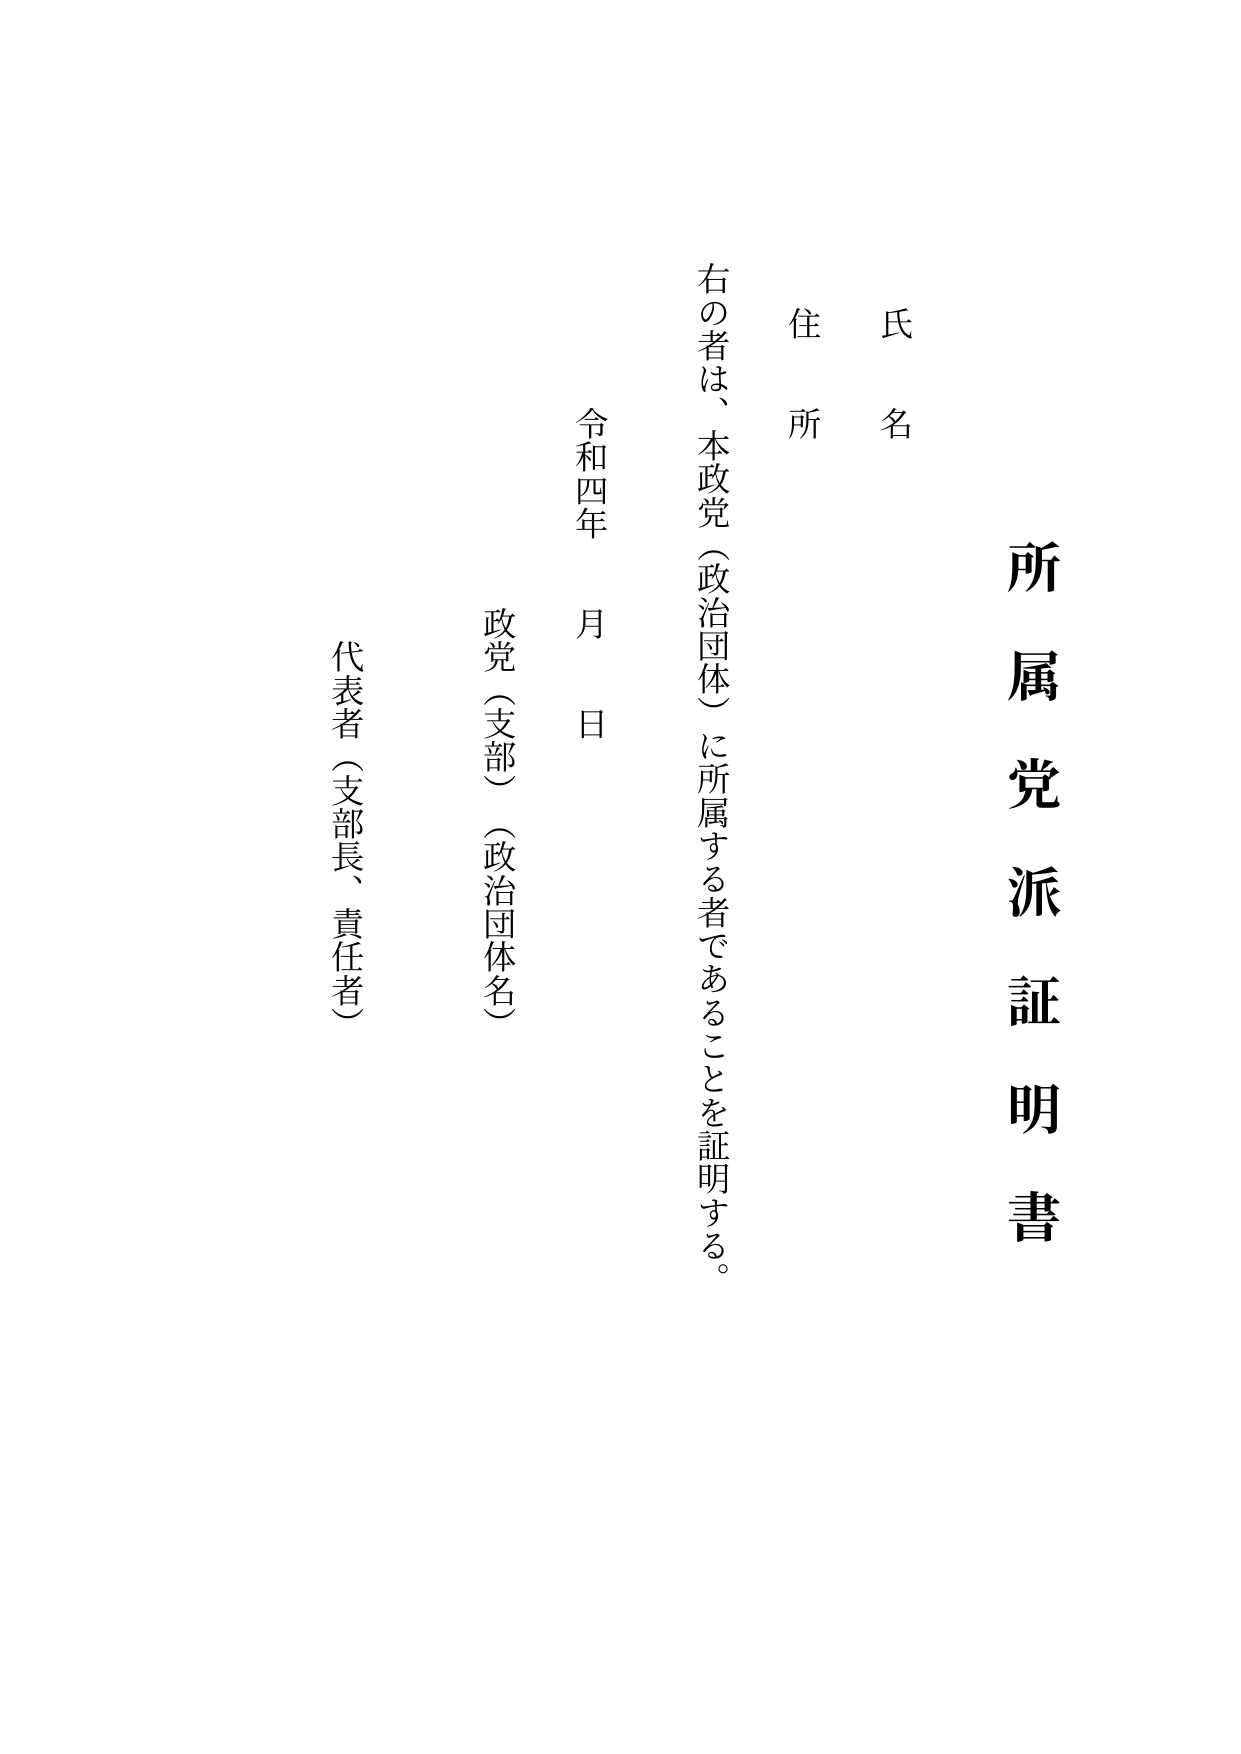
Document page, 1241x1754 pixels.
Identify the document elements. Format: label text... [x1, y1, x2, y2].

text 右の者は、本政党（政治団体）に所属する者であることを証明する。 [683, 229, 744, 1577]
text 氏 名 [866, 207, 927, 1577]
text 住 所 [775, 207, 836, 1577]
text 代表者（支部長、責任者） [317, 207, 378, 1577]
text 所 属 党 派 証 明 書 [988, 207, 1080, 1577]
text 政党（支部）（政治団体名） [470, 207, 531, 1577]
text 令和四年 月 日 [561, 207, 622, 1577]
